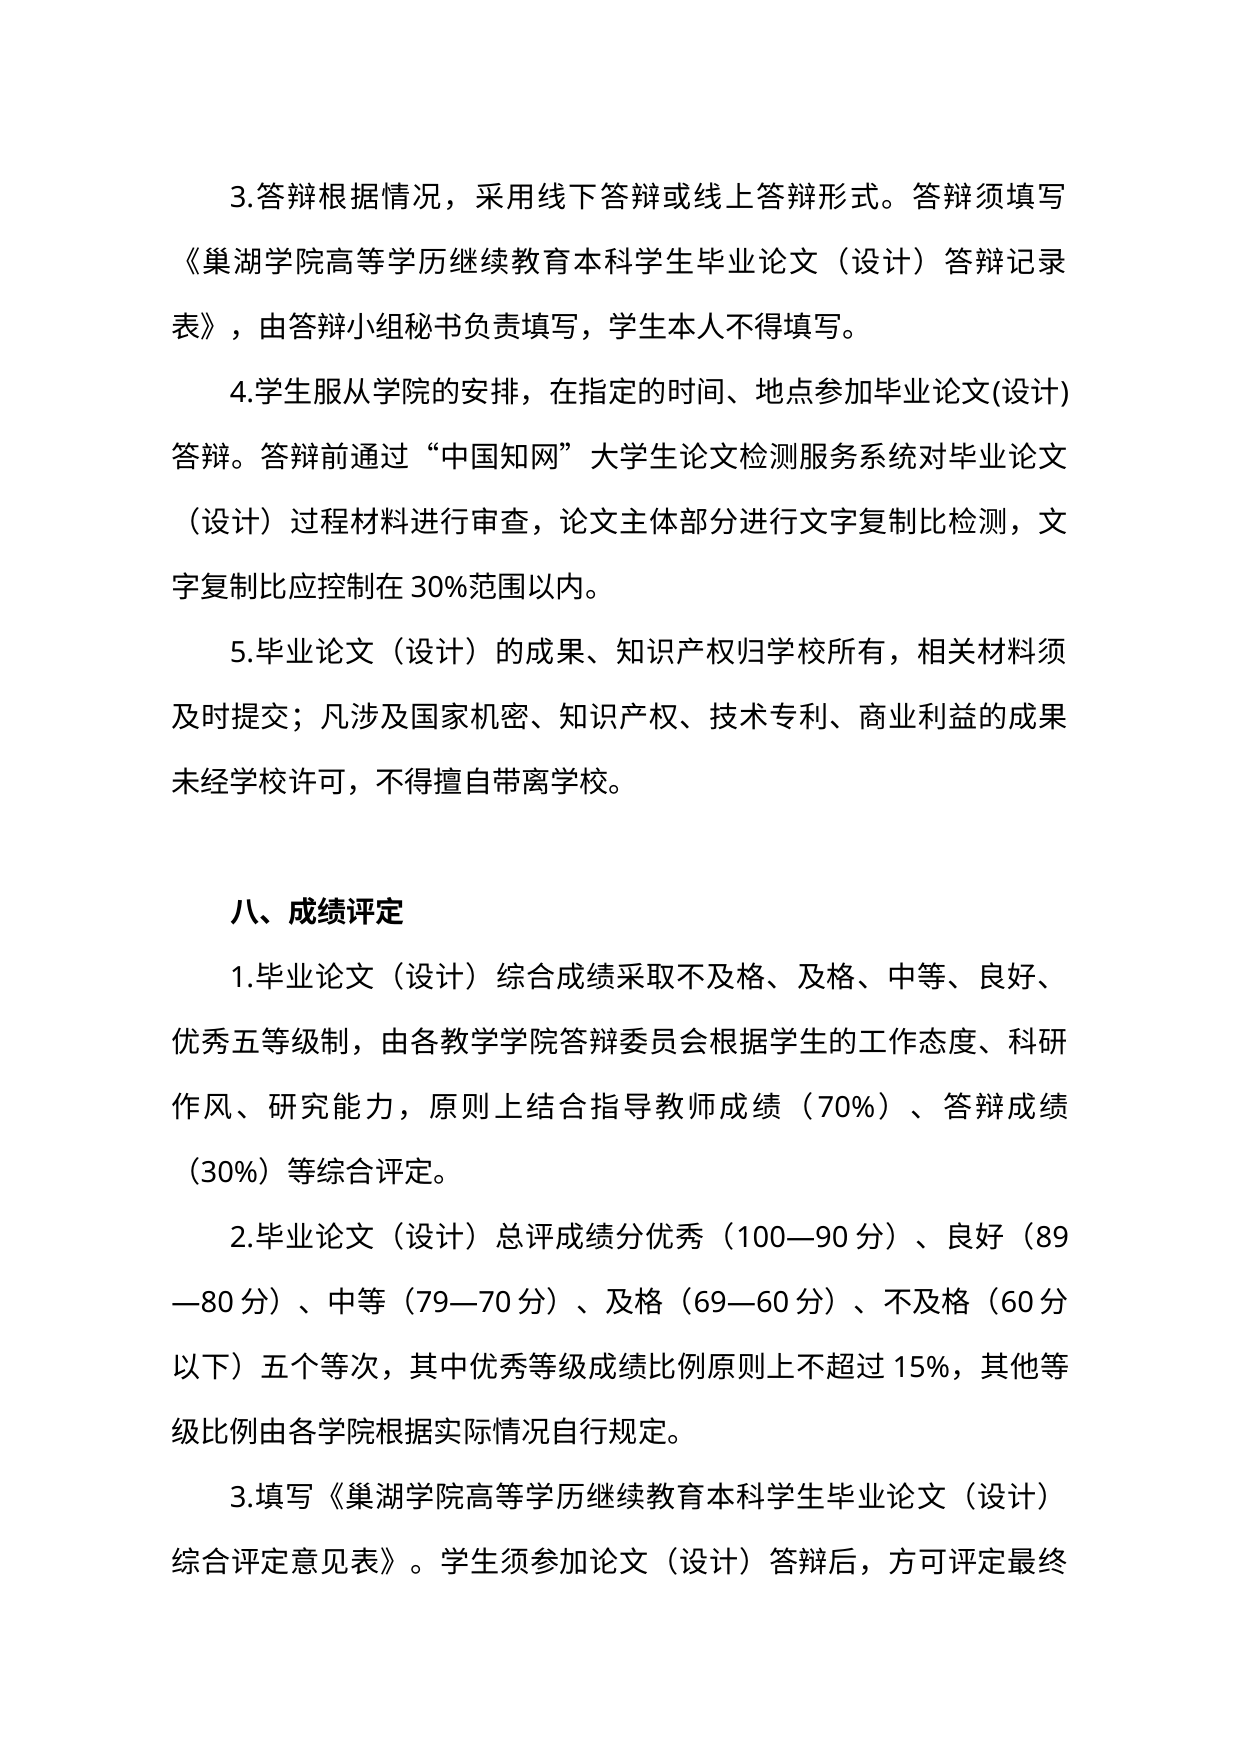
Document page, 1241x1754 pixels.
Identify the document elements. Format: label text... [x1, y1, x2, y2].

text 3.答辩根据情况，采用线下答辩或线上答辩形式。答辩须填写《巢湖学院高等学历继续教育本科学生毕业论文（设计）答辩记录表》，由答辩小组秘书负责填写，学生本人不得填写。 [171, 162, 1069, 357]
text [171, 1462, 1069, 1592]
text 八、成绩评定 [171, 877, 1069, 942]
text 4.学生服从学院的安排，在指定的时间、地点参加毕业论文(设计)答辩。答辩前通过“中国知网”大学生论文检测服务系统对毕业论文（设计）过程材料进行审查，论文主体部分进行文字复制比检测，文字复制比应控制在30%范围以内。 [171, 357, 1069, 617]
text 5.毕业论文（设计）的成果、知识产权归学校所有，相关材料须及时提交；凡涉及国家机密、知识产权、技术专利、商业利益的成果未经学校许可，不得擅自带离学校。 [171, 617, 1069, 812]
text 1.毕业论文（设计）综合成绩采取不及格、及格、中等、良好、优秀五等级制，由各教学学院答辩委员会根据学生的工作态度、科研作风、研究能力，原则上结合指导教师成绩（70%）、答辩成绩（30%）等综合评定。 [171, 942, 1069, 1202]
text 2.毕业论文（设计）总评成绩分优秀（100—90分）、良好（89—80分）、中等（79—70分）、及格（69—60分）、不及格（60分以下）五个等次，其中优秀等级成绩比例原则上不超过15%，其他等级比例由各学院根据实际情况自行规定。 [171, 1202, 1069, 1462]
